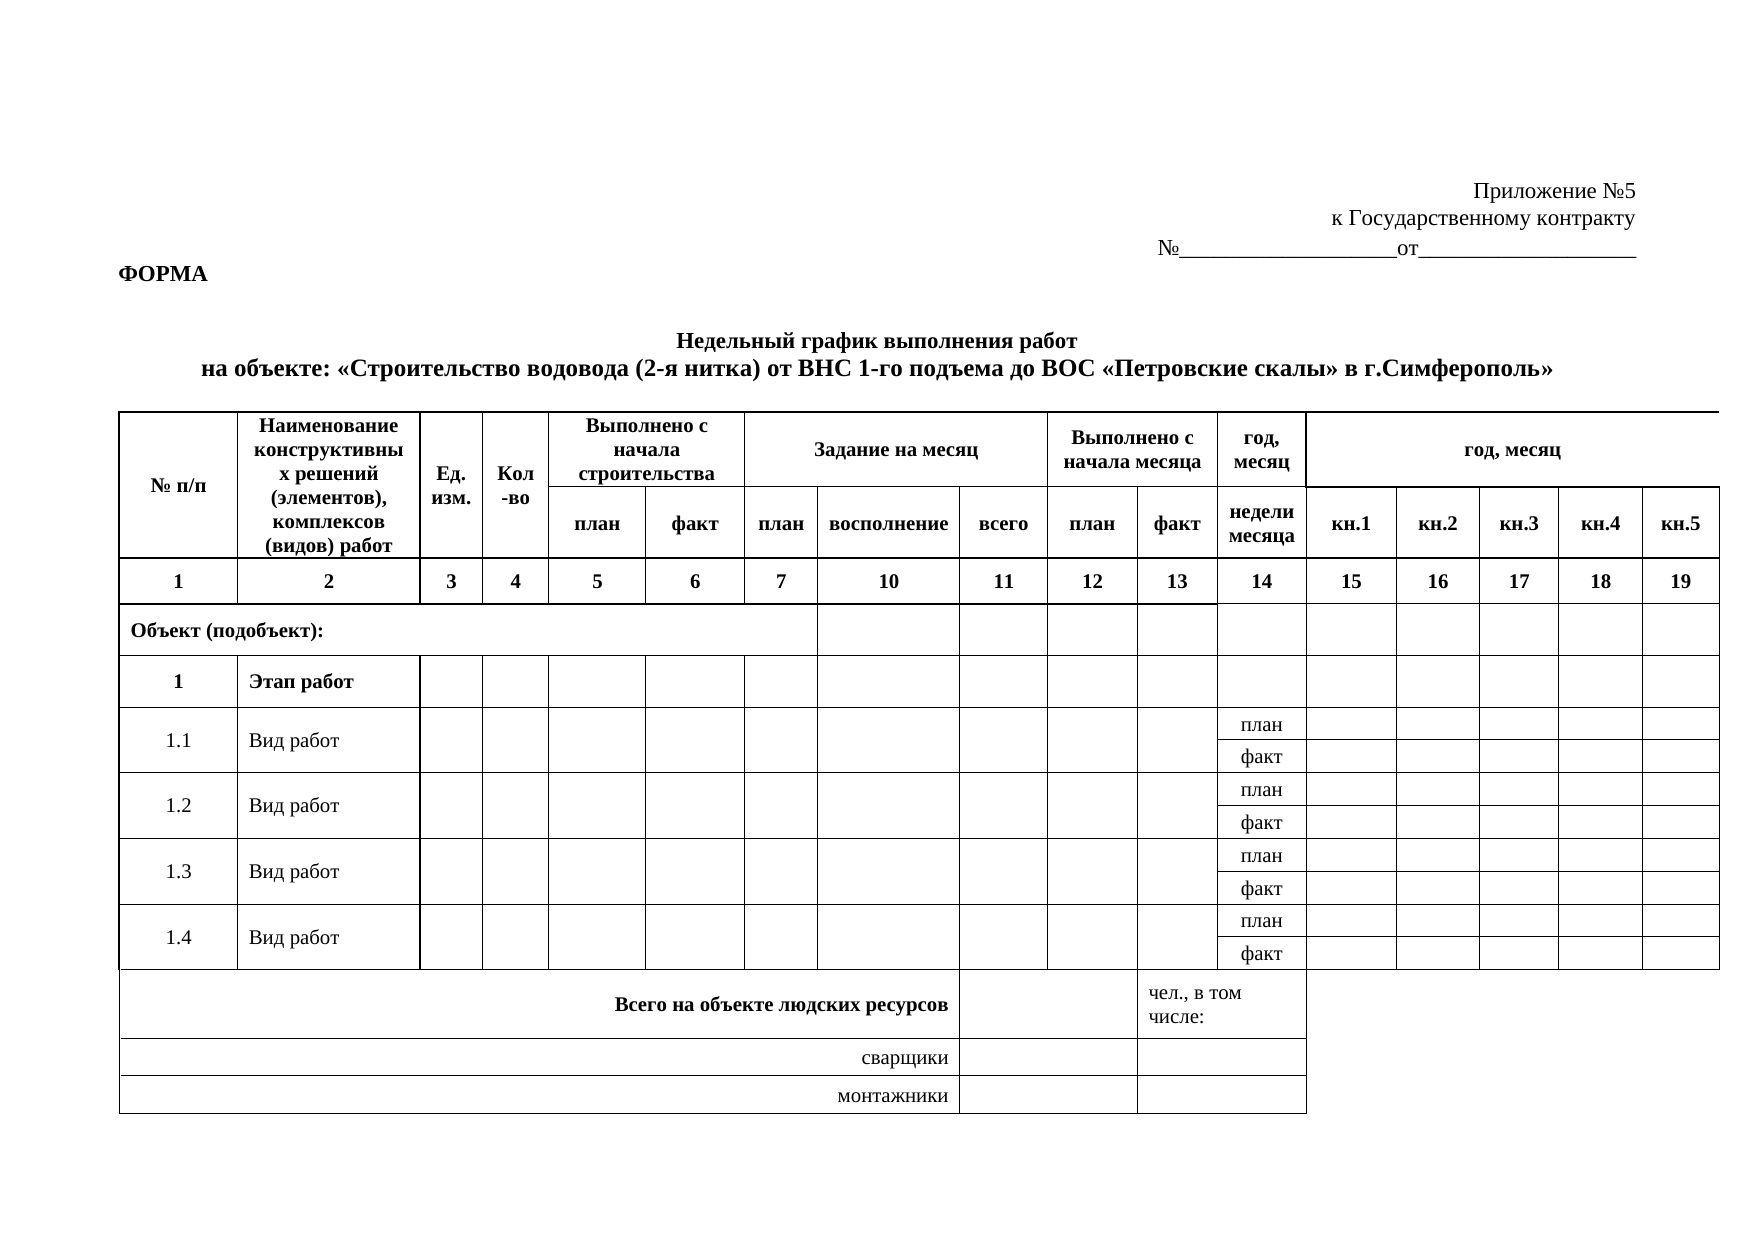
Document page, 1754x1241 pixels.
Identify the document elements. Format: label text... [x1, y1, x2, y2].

table_cell [745, 773, 817, 838]
table_cell 13 [1138, 559, 1217, 603]
table_cell [1048, 708, 1137, 772]
table_cell [1307, 656, 1396, 707]
table_cell [1307, 604, 1396, 654]
table_cell [960, 839, 1047, 903]
table_cell Всего на объекте людских ресурсов [120, 970, 959, 1038]
table_cell Этап работ [238, 656, 419, 707]
table_cell [646, 708, 744, 772]
table_cell [1397, 806, 1479, 838]
table_cell чел., в том числе: [1138, 970, 1306, 1038]
table_cell [1307, 773, 1396, 805]
table_cell всего [960, 487, 1047, 557]
table_cell [745, 905, 817, 969]
table_cell [818, 656, 959, 707]
table_cell [1138, 905, 1217, 969]
table_cell [960, 605, 1047, 654]
table_cell [1307, 839, 1396, 871]
table_cell [1397, 740, 1479, 772]
table_cell недели месяца [1218, 487, 1306, 557]
table_cell [1480, 839, 1558, 871]
table_cell 18 [1559, 559, 1642, 603]
table_cell план [1218, 905, 1306, 936]
table_header год, месяц [1307, 413, 1719, 486]
table_cell [1480, 872, 1558, 903]
table_cell факт [1218, 937, 1306, 969]
table_cell [646, 773, 744, 838]
table_cell [745, 656, 817, 707]
table_cell [1480, 773, 1558, 805]
table_cell 5 [549, 559, 645, 603]
table_header Ед. изм. [421, 413, 482, 557]
table_cell 2 [238, 559, 419, 603]
table_cell [483, 839, 548, 903]
table_cell 14 [1218, 559, 1306, 603]
table_cell 15 [1307, 559, 1396, 603]
table_cell [1643, 905, 1719, 936]
table_cell [483, 656, 548, 707]
table_cell [1218, 656, 1306, 707]
table_header Задание на месяц [745, 413, 1047, 486]
table_cell план [745, 487, 817, 557]
table_cell [1643, 773, 1719, 805]
table_cell [1307, 740, 1396, 772]
table_cell [960, 970, 1137, 1038]
table_cell [745, 839, 817, 903]
table_cell [1397, 656, 1479, 707]
table_cell [960, 773, 1047, 838]
table_cell [818, 839, 959, 903]
table_cell 1.2 [120, 773, 237, 838]
table_cell [1480, 806, 1558, 838]
table_cell [1397, 937, 1479, 969]
table_cell Вид работ [238, 905, 419, 969]
table_cell [1643, 656, 1719, 707]
table_cell 19 [1643, 559, 1719, 603]
table_cell факт [1218, 872, 1306, 903]
table_cell сварщики [120, 1039, 959, 1075]
table_cell восполнение [818, 487, 959, 557]
table_cell [1480, 604, 1558, 654]
table_cell 6 [646, 559, 744, 603]
table_cell [646, 656, 744, 707]
table_cell [1559, 604, 1642, 654]
table_cell факт [646, 487, 744, 557]
table_cell [1480, 937, 1558, 969]
table_cell [1397, 708, 1479, 739]
table_header Наименование конструктивных решений (элементов), комплексов (видов) работ [238, 413, 419, 557]
table_cell [1559, 905, 1642, 936]
table_cell Объект (подобъект): [120, 605, 817, 654]
table_cell план [1218, 708, 1306, 739]
table_cell [818, 605, 959, 654]
table_cell [1480, 740, 1558, 772]
table_cell [646, 839, 744, 903]
table_cell [960, 1076, 1137, 1113]
table_cell [1643, 839, 1719, 871]
table_cell [549, 656, 645, 707]
table_cell план [549, 487, 645, 557]
table_cell [1138, 1039, 1306, 1075]
table_cell [483, 905, 548, 969]
table_cell план [1048, 487, 1137, 557]
table_cell [1559, 937, 1642, 969]
table_cell факт [1218, 740, 1306, 772]
table_header № п/п [120, 413, 237, 557]
table_cell [1397, 872, 1479, 903]
table_cell [1559, 839, 1642, 871]
table_cell [1138, 605, 1217, 654]
table_cell [1048, 773, 1137, 838]
table_cell 16 [1397, 559, 1479, 603]
table_cell [421, 905, 482, 969]
table_cell [483, 708, 548, 772]
table_cell Вид работ [238, 839, 419, 903]
table_cell [1559, 740, 1642, 772]
table_cell [1048, 839, 1137, 903]
table_cell 11 [960, 559, 1047, 603]
table_cell 1.1 [120, 708, 237, 772]
table_cell [1643, 604, 1719, 654]
table_cell [1559, 773, 1642, 805]
table_cell [421, 656, 482, 707]
table_cell [960, 656, 1047, 707]
table_header год, месяц [1218, 413, 1305, 486]
table_cell [483, 773, 548, 838]
table_cell [1138, 839, 1217, 903]
table_cell 10 [818, 559, 959, 603]
table_cell [1559, 656, 1642, 707]
table_cell факт [1218, 806, 1306, 838]
table_header Выполнено с начала месяца [1048, 413, 1217, 486]
text к Государственному контракту [118, 203, 1636, 230]
table_cell план [1218, 839, 1306, 871]
table_cell 1.3 [120, 839, 237, 903]
table_cell монтажники [120, 1076, 959, 1113]
table_cell 17 [1480, 559, 1558, 603]
table_cell [1397, 905, 1479, 936]
table_cell [1218, 604, 1306, 654]
table_cell [818, 773, 959, 838]
text №___________________от___________________ [118, 234, 1636, 260]
table_cell [1048, 605, 1137, 654]
table_cell [745, 708, 817, 772]
table_cell [1307, 708, 1396, 739]
table_cell [1307, 937, 1396, 969]
table_cell [960, 1039, 1137, 1075]
table_cell [646, 905, 744, 969]
table_cell [1048, 905, 1137, 969]
table_cell кн.2 [1397, 488, 1479, 557]
table_cell [1643, 872, 1719, 903]
text Приложение №5 [118, 177, 1636, 203]
table_cell факт [1138, 487, 1217, 557]
table_cell [1397, 773, 1479, 805]
table_cell [1643, 806, 1719, 838]
table_cell 1 [120, 559, 237, 603]
table_cell [1138, 1076, 1306, 1113]
table_cell Вид работ [238, 773, 419, 838]
table_cell [1307, 806, 1396, 838]
table_cell 7 [745, 559, 817, 603]
table_cell [1643, 937, 1719, 969]
table_cell [1138, 773, 1217, 838]
table_cell [421, 708, 482, 772]
table_cell [1643, 740, 1719, 772]
table_cell [1397, 604, 1479, 654]
table_cell 4 [483, 559, 548, 603]
table_cell [1559, 872, 1642, 903]
table_cell кн.1 [1307, 488, 1396, 557]
table_cell [1559, 806, 1642, 838]
table_header Выполнено с начала строительства [549, 413, 744, 486]
table_cell [1559, 708, 1642, 739]
text ФОРМА [118, 260, 1636, 286]
table_cell 1.4 [120, 905, 237, 969]
table_cell [960, 905, 1047, 969]
table_cell [1397, 839, 1479, 871]
table_cell [549, 905, 645, 969]
table_cell [1307, 872, 1396, 903]
table_cell [818, 708, 959, 772]
table_cell [1480, 708, 1558, 739]
table_cell [421, 839, 482, 903]
table_cell [1307, 905, 1396, 936]
table_cell Вид работ [238, 708, 419, 772]
table_cell кн.3 [1480, 488, 1558, 557]
text на объекте: «Строительство водовода (2-я нитка) от ВНС 1-го подъема до ВОС «Петровские скалы» в г.Симферополь» [118, 353, 1636, 382]
table_cell [549, 839, 645, 903]
table_cell [549, 708, 645, 772]
table_cell [960, 708, 1047, 772]
text Недельный график выполнения работ [118, 327, 1636, 353]
table_cell [1643, 708, 1719, 739]
table_cell кн.5 [1643, 488, 1719, 557]
table_cell 1 [120, 656, 237, 707]
table_cell [818, 905, 959, 969]
table_cell план [1218, 773, 1306, 805]
table_cell [421, 773, 482, 838]
table_cell [1480, 905, 1558, 936]
table_header Кол-во [483, 413, 548, 557]
table_cell кн.4 [1559, 488, 1642, 557]
table_cell [1480, 656, 1558, 707]
table_cell [549, 773, 645, 838]
table_cell [1138, 708, 1217, 772]
table_cell [1048, 656, 1137, 707]
table_cell 12 [1048, 559, 1137, 603]
table_cell [1138, 656, 1217, 707]
table_cell 3 [421, 559, 482, 603]
